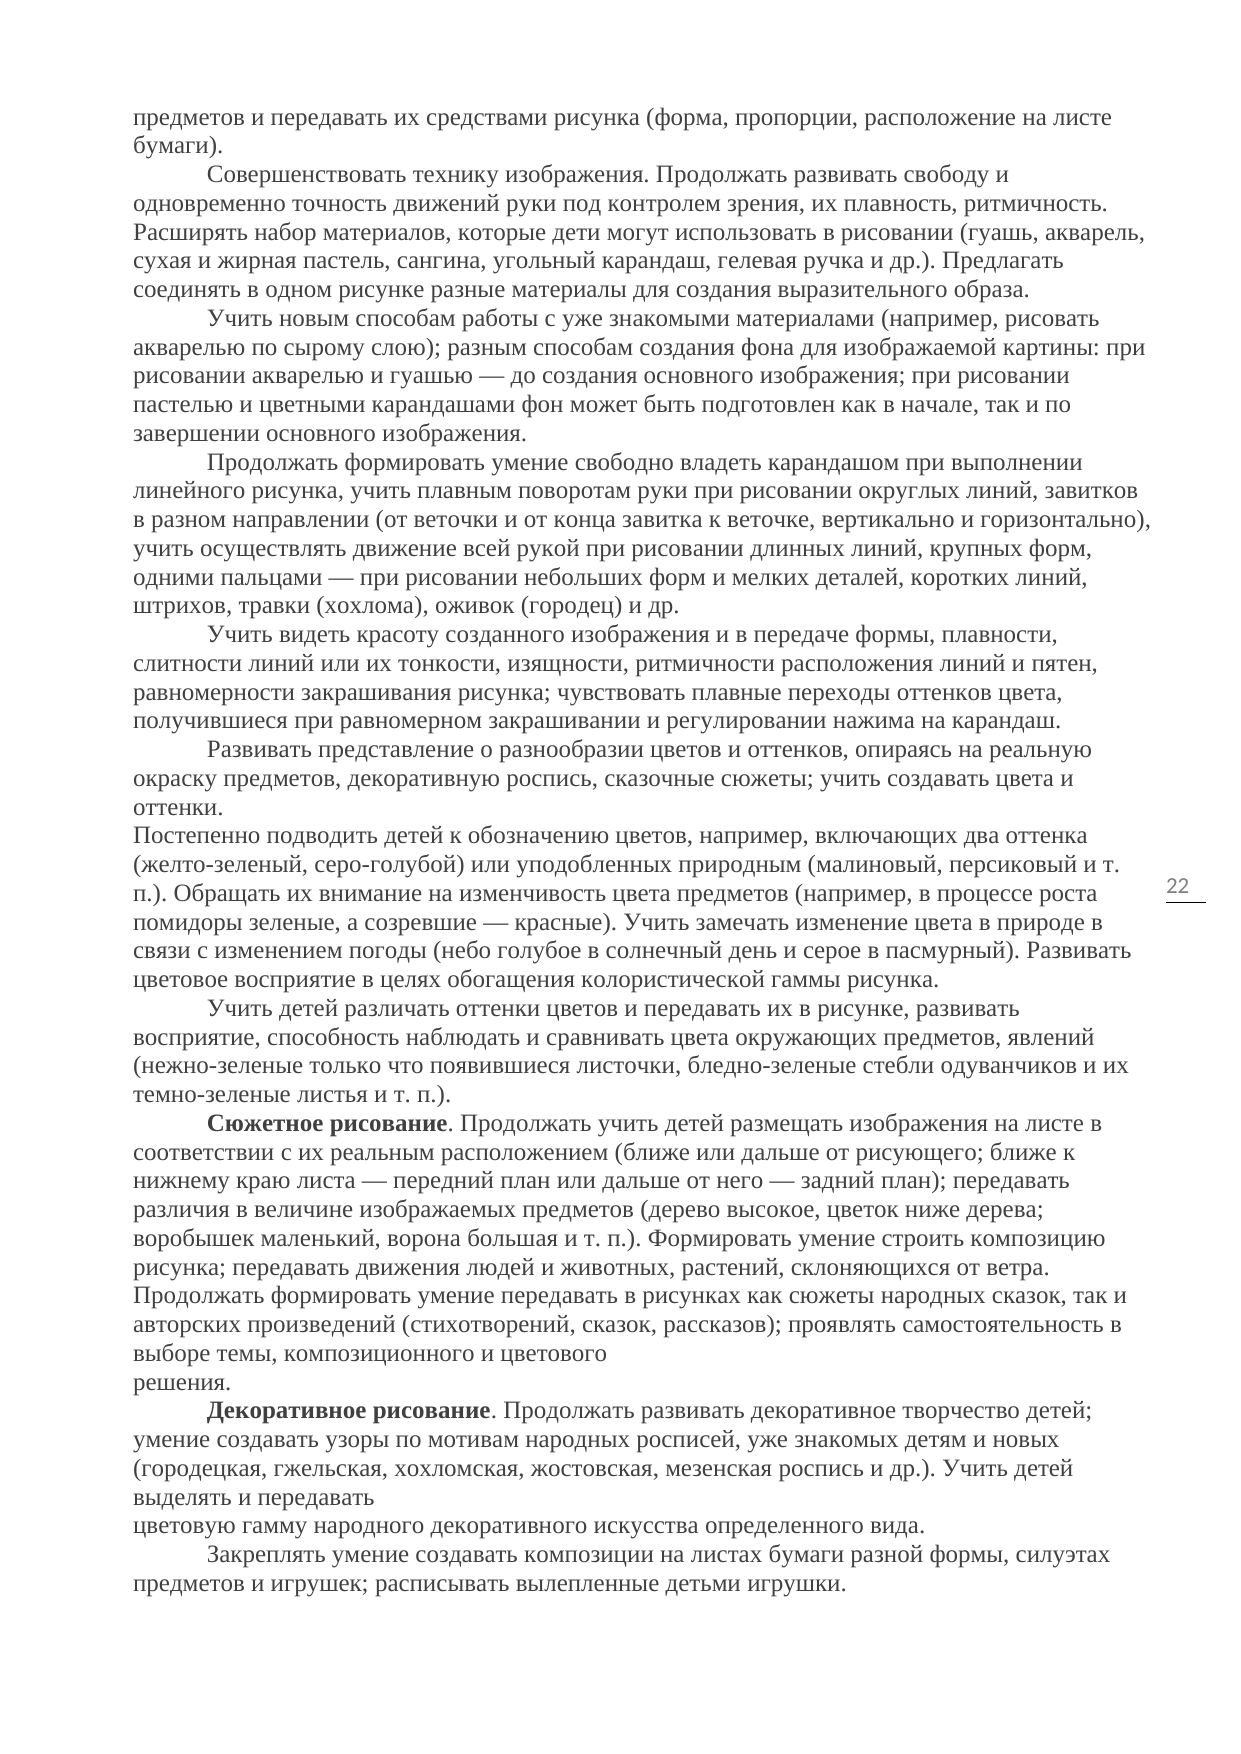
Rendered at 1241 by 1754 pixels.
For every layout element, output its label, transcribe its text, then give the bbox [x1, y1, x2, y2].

text Закреплять умение создавать композиции на листах бумаги разной формы, силуэтах предметов и игрушек; расписывать вылепленные детьми игрушки. [133, 1539, 1152, 1597]
text Декоративное рисование. Продолжать развивать декоративное творчество детей; умение создавать узоры по мотивам народных росписей, уже знакомых детям и новых (городецкая, гжельская, хохломская, жостовская, мезенская роспись и др.). Учить детей выделять и передавать [133, 1396, 1152, 1511]
text Учить новым способам работы с уже знакомыми материалами (например, рисовать акварелью по сырому слою); разным способам создания фона для изображаемой картины: при рисовании акварелью и гуашью — до создания основного изображения; при рисовании пастелью и цветными карандашами фон может быть подготовлен как в начале, так и по завершении основного изображения. [133, 303, 1152, 447]
text Совершенствовать технику изображения. Продолжать развивать свободу и одновременно точность движений руки под контролем зрения, их плавность, ритмичность. Расширять набор материалов, которые дети могут использовать в рисовании (гуашь, акварель, сухая и жирная пастель, сангина, угольный карандаш, гелевая ручка и др.). Предлагать соединять в одном рисунке разные материалы для создания выразительного образа. [133, 159, 1152, 303]
text Постепенно подводить детей к обозначению цветов, например, включающих два оттенка (желто-зеленый, серо-голубой) или уподобленных природным (малиновый, персиковый и т. п.). Обращать их внимание на изменчивость цвета предметов (например, в процессе роста помидоры зеленые, а созревшие — красные). Учить замечать изменение цвета в природе в связи с изменением погоды (небо голубое в солнечный день и серое в пасмурный). Развивать цветовое восприятие в целях обогащения колористической гаммы рисунка. [133, 821, 1152, 993]
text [133, 102, 1152, 159]
text Учить видеть красоту созданного изображения и в передаче формы, плавности, слитности линий или их тонкости, изящности, ритмичности расположения линий и пятен, равномерности закрашивания рисунка; чувствовать плавные переходы оттенков цвета, получившиеся при равномерном закрашивании и регулировании нажима на карандаш. [133, 619, 1152, 734]
text Сюжетное рисование. Продолжать учить детей размещать изображения на листе в соответствии с их реальным расположением (ближе или дальше от рисующего; ближе к нижнему краю листа — передний план или дальше от него — задний план); передавать различия в величине изображаемых предметов (дерево высокое, цветок ниже дерева; воробышек маленький, ворона большая и т. п.). Формировать умение строить композицию рисунка; передавать движения людей и животных, растений, склоняющихся от ветра. Продолжать формировать умение передавать в рисунках как сюжеты народных сказок, так и авторских произведений (стихотворений, сказок, рассказов); проявлять самостоятельность в выборе темы, композиционного и цветового [133, 1108, 1152, 1367]
text учить осуществлять движение всей рукой при рисовании длинных линий, крупных форм, одними пальцами — при рисовании небольших форм и мелких деталей, коротких линий, штрихов, травки (хохлома), оживок (городец) и др. [133, 533, 1152, 619]
text Продолжать формировать умение свободно владеть карандашом при выполнении линейного рисунка, учить плавным поворотам руки при рисовании округлых линий, завитков в разном направлении (от веточки и от конца завитка к веточке, вертикально и горизонтально), [133, 447, 1152, 533]
text решения. [133, 1367, 1152, 1396]
text цветовую гамму народного декоративного искусства определенного вида. [133, 1511, 1152, 1539]
text Развивать представление о разнообразии цветов и оттенков, опираясь на реальную окраску предметов, декоративную роспись, сказочные сюжеты; учить создавать цвета и оттенки. [133, 734, 1152, 821]
text Учить детей различать оттенки цветов и передавать их в рисунке, развивать восприятие, способность наблюдать и сравнивать цвета окружающих предметов, явлений (нежно-зеленые только что появившиеся листочки, бледно-зеленые стебли одуванчиков и их темно-зеленые листья и т. п.). [133, 993, 1152, 1108]
